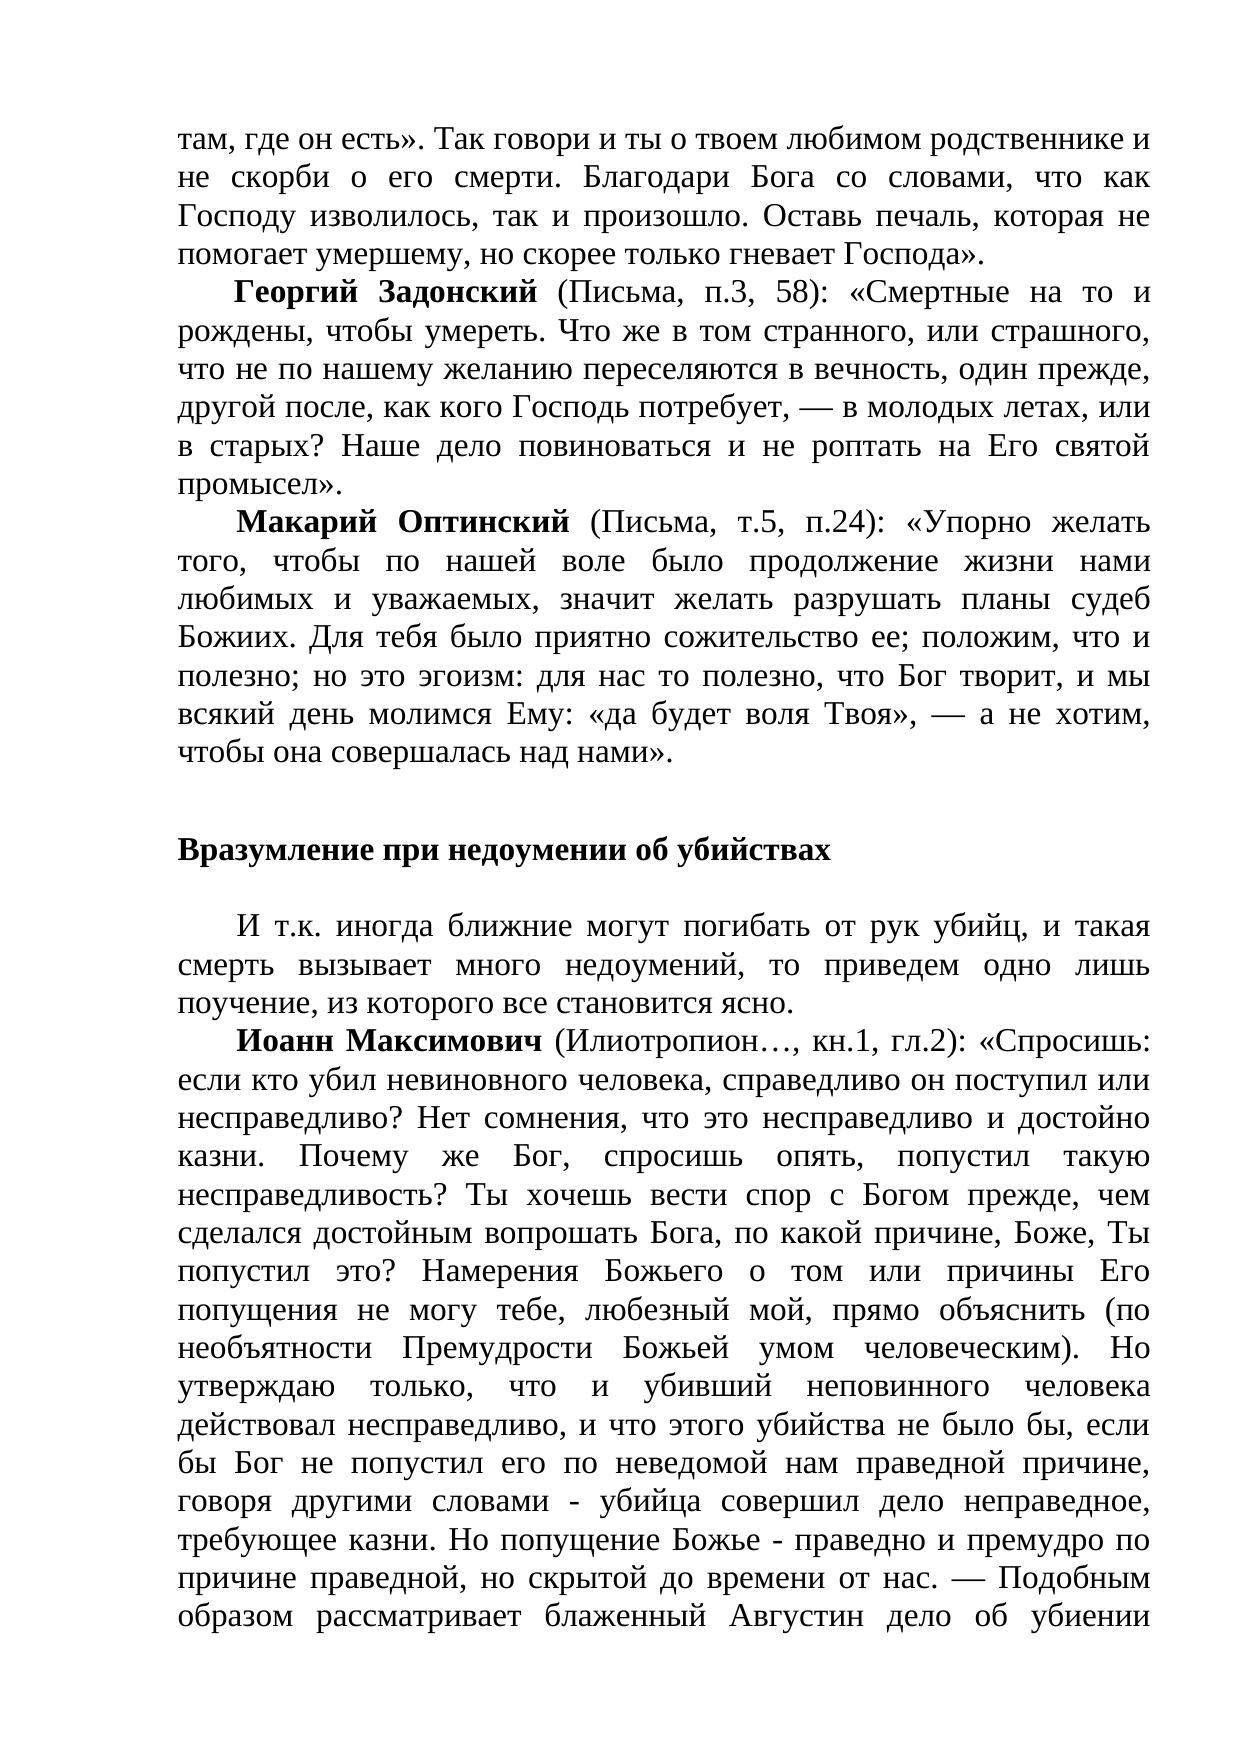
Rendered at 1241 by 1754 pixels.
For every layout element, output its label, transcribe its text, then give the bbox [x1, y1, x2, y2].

text И т.к. иногда ближние могут погибать от рук убийц, и такая смерть вызывает много недоумений, то приведем одно лишь поучение, из которого все становится ясно. [177, 906, 1152, 1021]
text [177, 118, 1152, 271]
text Георгий Задонский (Письма, п.3, 58): «Смертные на то и рождены, чтобы умереть. Что же в том странного, или страшного, что не по нашему желанию переселяются в вечность, один прежде, другой после, как кого Господь потребует, — в молодых летах, или в старых? Наше дело повиноваться и не роптать на Его святой промысел». [177, 271, 1152, 501]
subtitle Вразумление при недоумении об убийствах [177, 829, 1152, 867]
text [177, 1021, 1152, 1634]
text Макарий Оптинский (Письма, т.5, п.24): «Упорно желать того, чтобы по нашей воле было продолжение жизни нами любимых и уважаемых, значит желать разрушать планы судеб Божиих. Для тебя было приятно сожительство ее; положим, что и полезно; но это эгоизм: для нас то полезно, что Бог творит, и мы всякий день молимся Ему: «да будет воля Твоя», — а не хотим, чтобы она совершалась над нами». [177, 501, 1152, 770]
